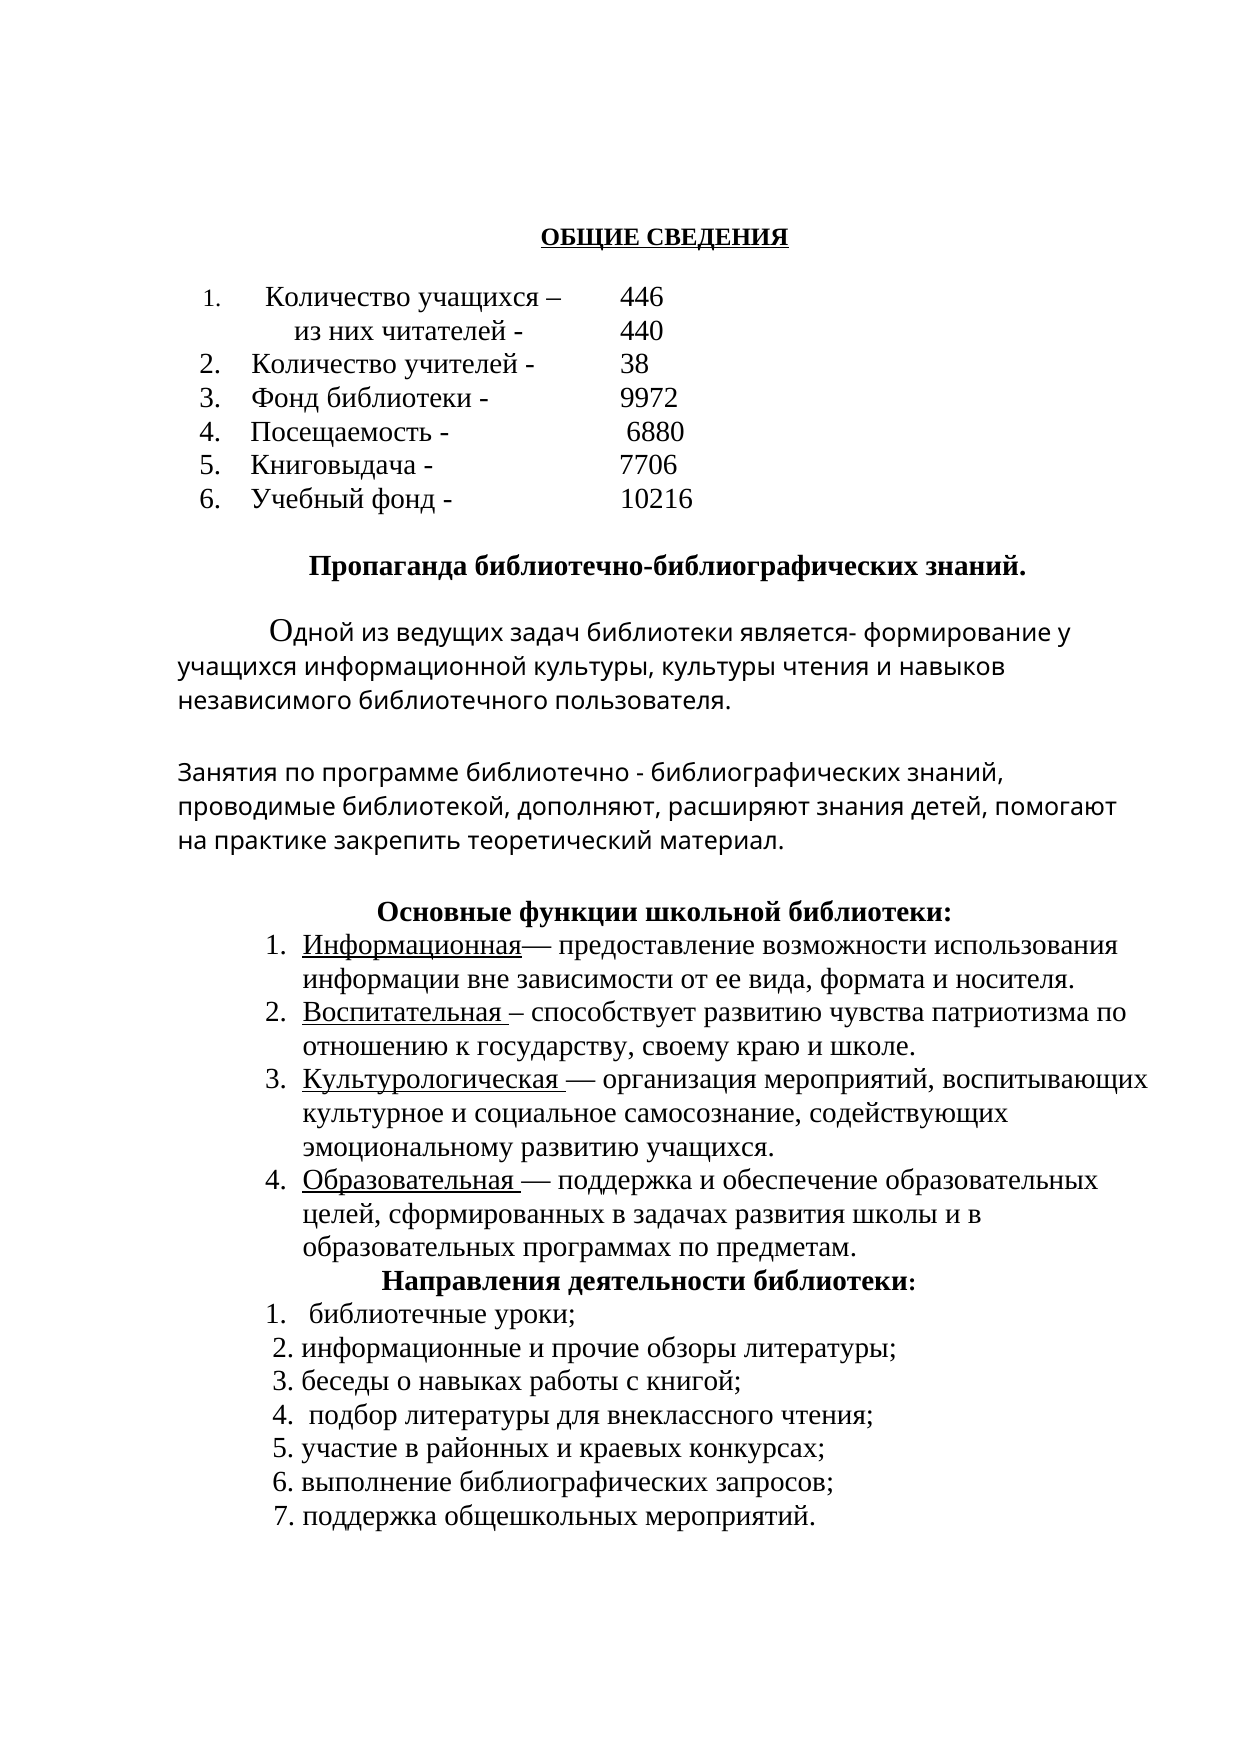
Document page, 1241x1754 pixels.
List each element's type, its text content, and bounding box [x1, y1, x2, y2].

text ОБЩИЕ СВЕДЕНИЯ [177, 222, 1152, 251]
text 2. информационные и прочие обзоры литературы; [265, 1330, 1152, 1363]
text 4. Посещаемость - 6880 [177, 414, 1152, 447]
list Количество учащихся – 446 [202, 279, 1152, 313]
text 5. Книговыдача - 7706 [177, 447, 1152, 481]
text Основные функции школьной библиотеки: [177, 894, 1152, 927]
text 6. выполнение библиографических запросов; [265, 1464, 1152, 1498]
text из них читателей - 440 [251, 313, 1152, 347]
text 2. Количество учителей - 38 [177, 347, 1152, 380]
text Направления деятельности библиотеки: [177, 1263, 1152, 1296]
text Пропаганда библиотечно-библиографических знаний. [177, 548, 1152, 581]
text 3. Фонд библиотеки - 9972 [177, 380, 1152, 414]
text 6. Учебный фонд - 10216 [177, 481, 1152, 514]
text 4. подбор литературы для внеклассного чтения; [265, 1397, 1152, 1431]
list Информационная— предоставление возможности использования информации вне зависимости от ее вида, формата и носителя. [265, 927, 1152, 994]
text 1. библиотечные уроки; [265, 1296, 1152, 1330]
text 5. участие в районных и краевых конкурсах; [265, 1431, 1152, 1464]
text 3. беседы о навыках работы с книгой; [265, 1363, 1152, 1397]
text 7. поддержка общешкольных мероприятий. [266, 1498, 1152, 1531]
list Воспитательная – способствует развитию чувства патриотизма по отношению к государству, своему краю и школе. [265, 994, 1152, 1062]
text Одной из ведущих задач библиотеки является- формирование у учащихся информационной культуры, культуры чтения и навыков независимого библиотечного пользователя. [177, 610, 1152, 717]
text Занятия по программе библиотечно - библиографических знаний, проводимые библиотекой, дополняют, расширяют знания детей, помогают на практике закрепить теоретический материал. [177, 754, 1152, 856]
list Образовательная — поддержка и обеспечение образовательных целей, сформированных в задачах развития школы и в образовательных программах по предметам. [265, 1162, 1152, 1263]
list Культурологическая — организация мероприятий, воспитывающих культурное и социальное самосознание, содействующих эмоциональному развитию учащихся. [265, 1062, 1152, 1162]
